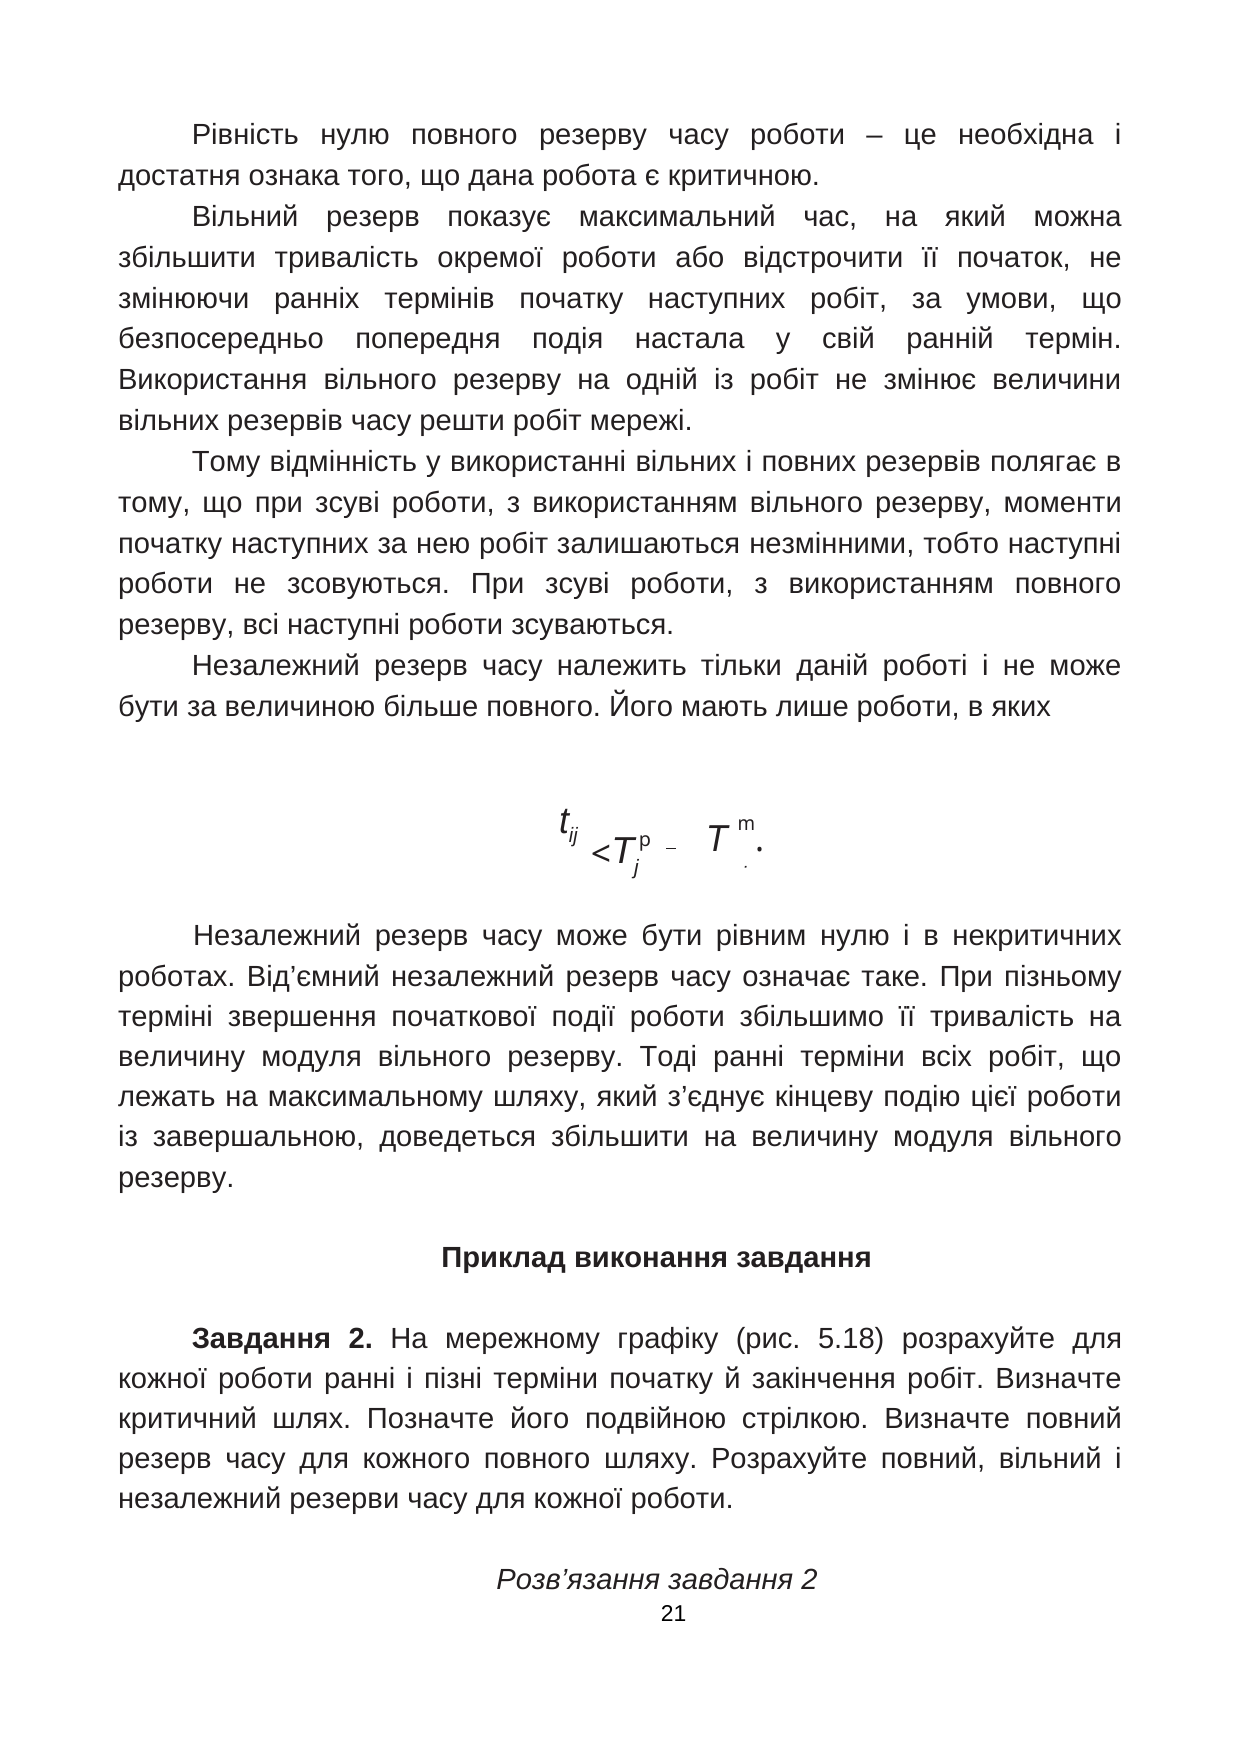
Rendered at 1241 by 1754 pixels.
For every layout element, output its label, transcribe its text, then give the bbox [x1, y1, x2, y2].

text Рівність нулю повного резерву часу роботи – це необхідна і достатня ознака того, що дана робота є критичною. [118, 117, 1122, 192]
text Тому відмінність у використанні вільних і повних резервів полягає в тому, що при зсуві роботи, з використанням вільного резерву, моменти початку наступних за нею робіт залишаються незмінними, тобто наступні роботи не зсовуються. При зсуві роботи, з використанням повного резерву, всі наступні роботи зсуваються. [118, 444, 1123, 641]
text T m. [706, 809, 1240, 862]
text Завдання 2. На мережному графіку (рис. 5.18) розрахуйте для кожної роботи ранні і пізні терміни початку й закінчення робіт. Визначте критичний шлях. Позначте його подвійною стрілкою. Визначте повний резерв часу для кожного повного шляху. Розрахуйте повний, вільний і незалежний резерви часу для кожної роботи. [118, 1321, 1123, 1515]
subtitle Приклад виконання завдання [441, 1240, 1240, 1274]
text Вільний резерв показує максимальний час, на який можна збільшити тривалість окремої роботи або відстрочити її початок, не змінюючи ранніх термінів початку наступних робіт, за умови, що безпосередньо попередня подія настала у свій ранній термін. Використання вільного резерву на одній із робіт не змінює величини вільних резервів часу решти робіт мережі. [118, 199, 1123, 437]
text Розв’язання завдання 2 [106, 1562, 1208, 1596]
text <Tjp [591, 809, 692, 879]
text Незалежний резерв часу може бути рівним нулю і в некритичних роботах. Від’ємний незалежний резерв часу означає таке. При пізньому терміні звершення початкової події роботи збільшимо її тривалість на величину модуля вільного резерву. Тоді ранні терміни всіх робіт, що лежать на максимальному шляху, який з’єднує кінцеву подію цієї роботи із завершальною, доведеться збільшити на величину модуля вільного резерву. [118, 918, 1123, 1193]
text Незалежний резерв часу належить тільки даній роботі і не може бути за величиною більше повного. Його мають лише роботи, в яких [118, 648, 1122, 723]
text tij [106, 798, 577, 850]
